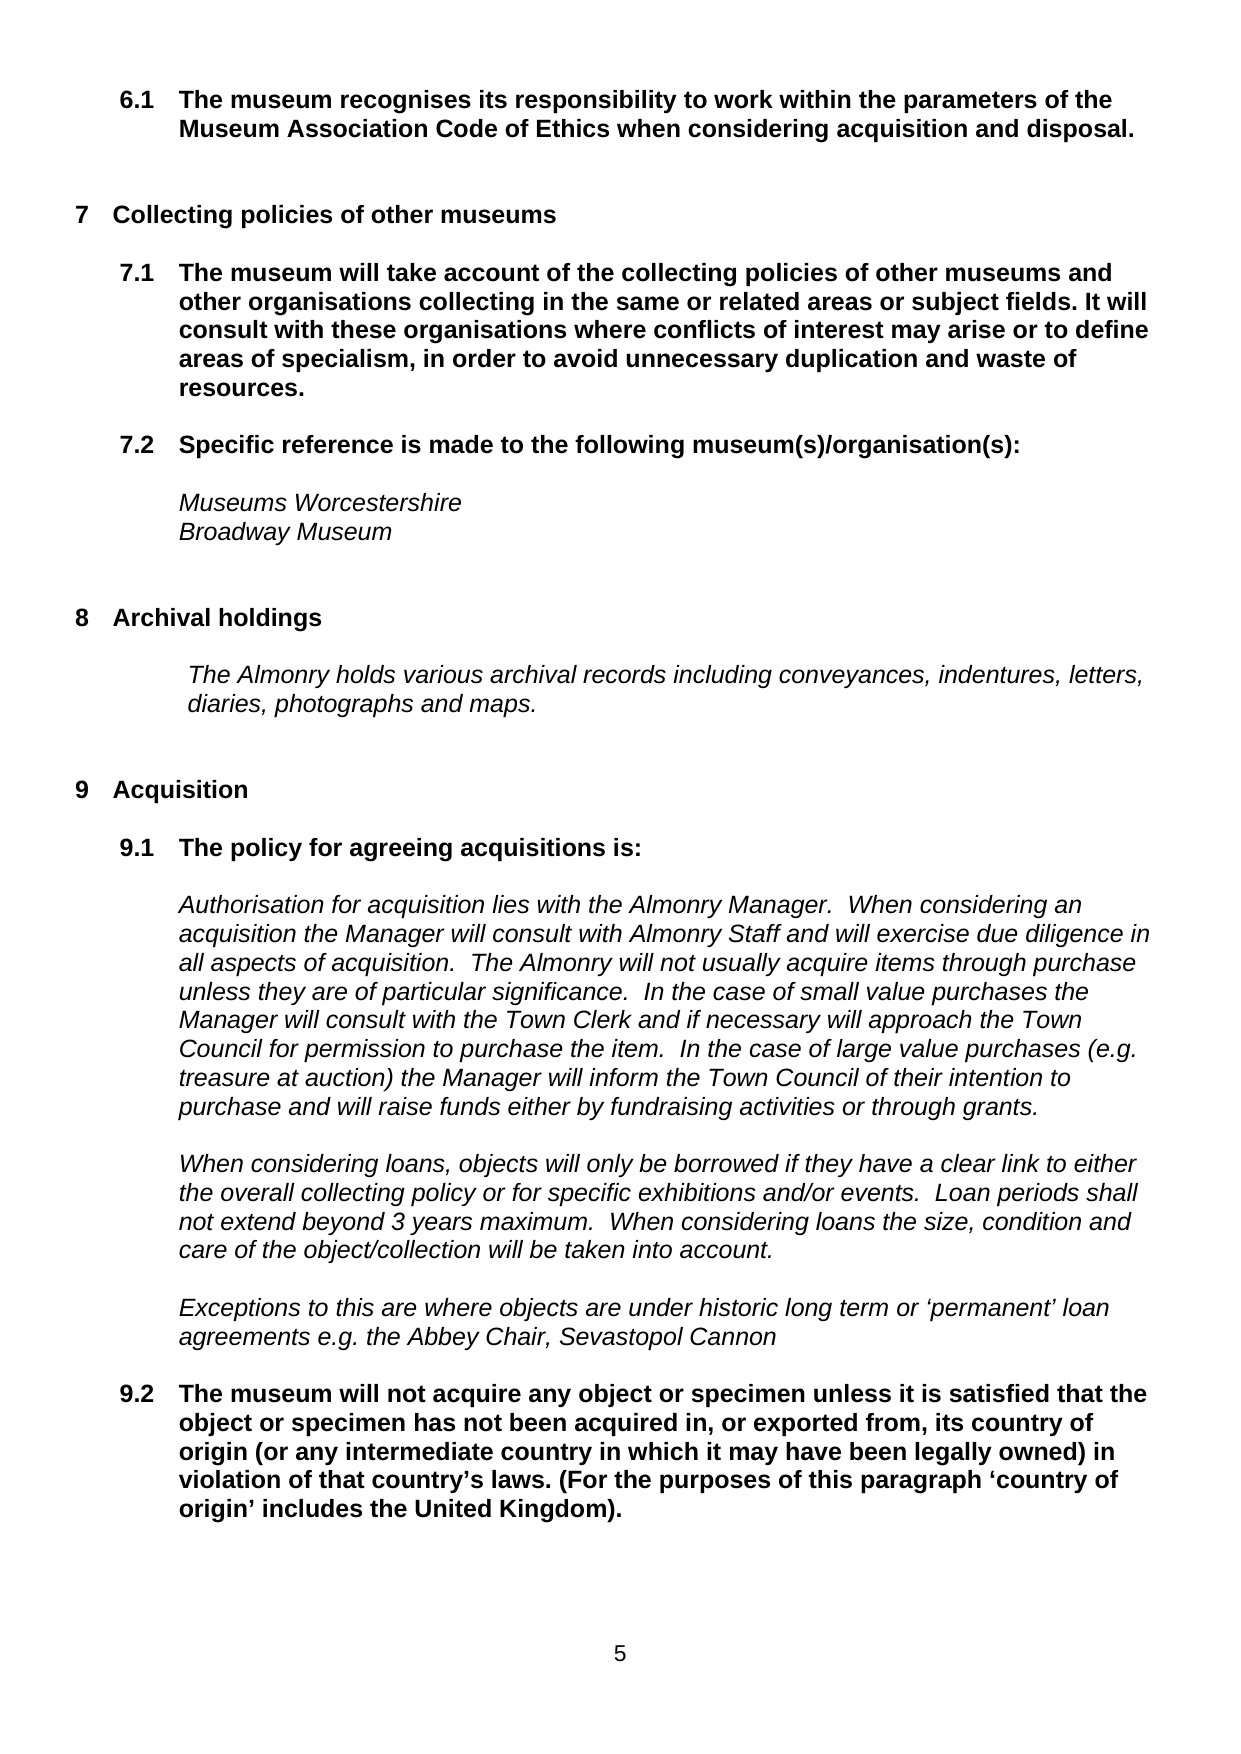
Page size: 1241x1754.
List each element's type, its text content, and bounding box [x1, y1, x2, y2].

list When considering loans, objects will only be borrowed if they have a clear link to either the overall collecting policy or for specific exhibitions and/or events. Loan periods shall not extend beyond 3 years maximum. When considering loans the size, condition and care of the object/collection will be taken into account. [178, 1149, 1165, 1264]
list Collecting policies of other museums [75, 200, 1165, 229]
list The museum will take account of the collecting policies of other museums and other organisations collecting in the same or related areas or subject fields. It will consult with these organisations where conflicts of interest may arise or to define areas of specialism, in order to avoid unnecessary duplication and waste of resources. [119, 258, 1165, 402]
list Specific reference is made to the following museum(s)/organisation(s): [119, 430, 1165, 459]
list The policy for agreeing acquisitions is: [119, 833, 1165, 862]
list Exceptions to this are where objects are under historic long term or ‘permanent’ loan agreements e.g. the Abbey Chair, Sevastopol Cannon [178, 1293, 1165, 1350]
list Broadway Museum [150, 517, 1165, 545]
list Museums Worcestershire [150, 488, 1165, 517]
list Archival holdings [75, 603, 1165, 632]
list The museum will not acquire any object or specimen unless it is satisfied that the object or specimen has not been acquired in, or exported from, its country of origin (or any intermediate country in which it may have been legally owned) in violation of that country’s laws. (For the purposes of this paragraph ‘country of origin’ includes the United Kingdom). [119, 1379, 1165, 1523]
list Authorisation for acquisition lies with the Almonry Manager. When considering an acquisition the Manager will consult with Almonry Staff and will exercise due diligence in all aspects of acquisition. The Almonry will not usually acquire items through purchase unless they are of particular significance. In the case of small value purchases the Manager will consult with the Town Clerk and if necessary will approach the Town Council for permission to purchase the item. In the case of large value purchases (e.g. treasure at auction) the Manager will inform the Town Council of their intention to purchase and will raise funds either by fundraising activities or through grants. [178, 890, 1165, 1120]
list The Almonry holds various archival records including conveyances, indentures, letters, diaries, photographs and maps. [187, 660, 1165, 718]
list Acquisition [75, 775, 1165, 804]
list The museum recognises its responsibility to work within the parameters of the Museum Association Code of Ethics when considering acquisition and disposal. [119, 85, 1165, 143]
